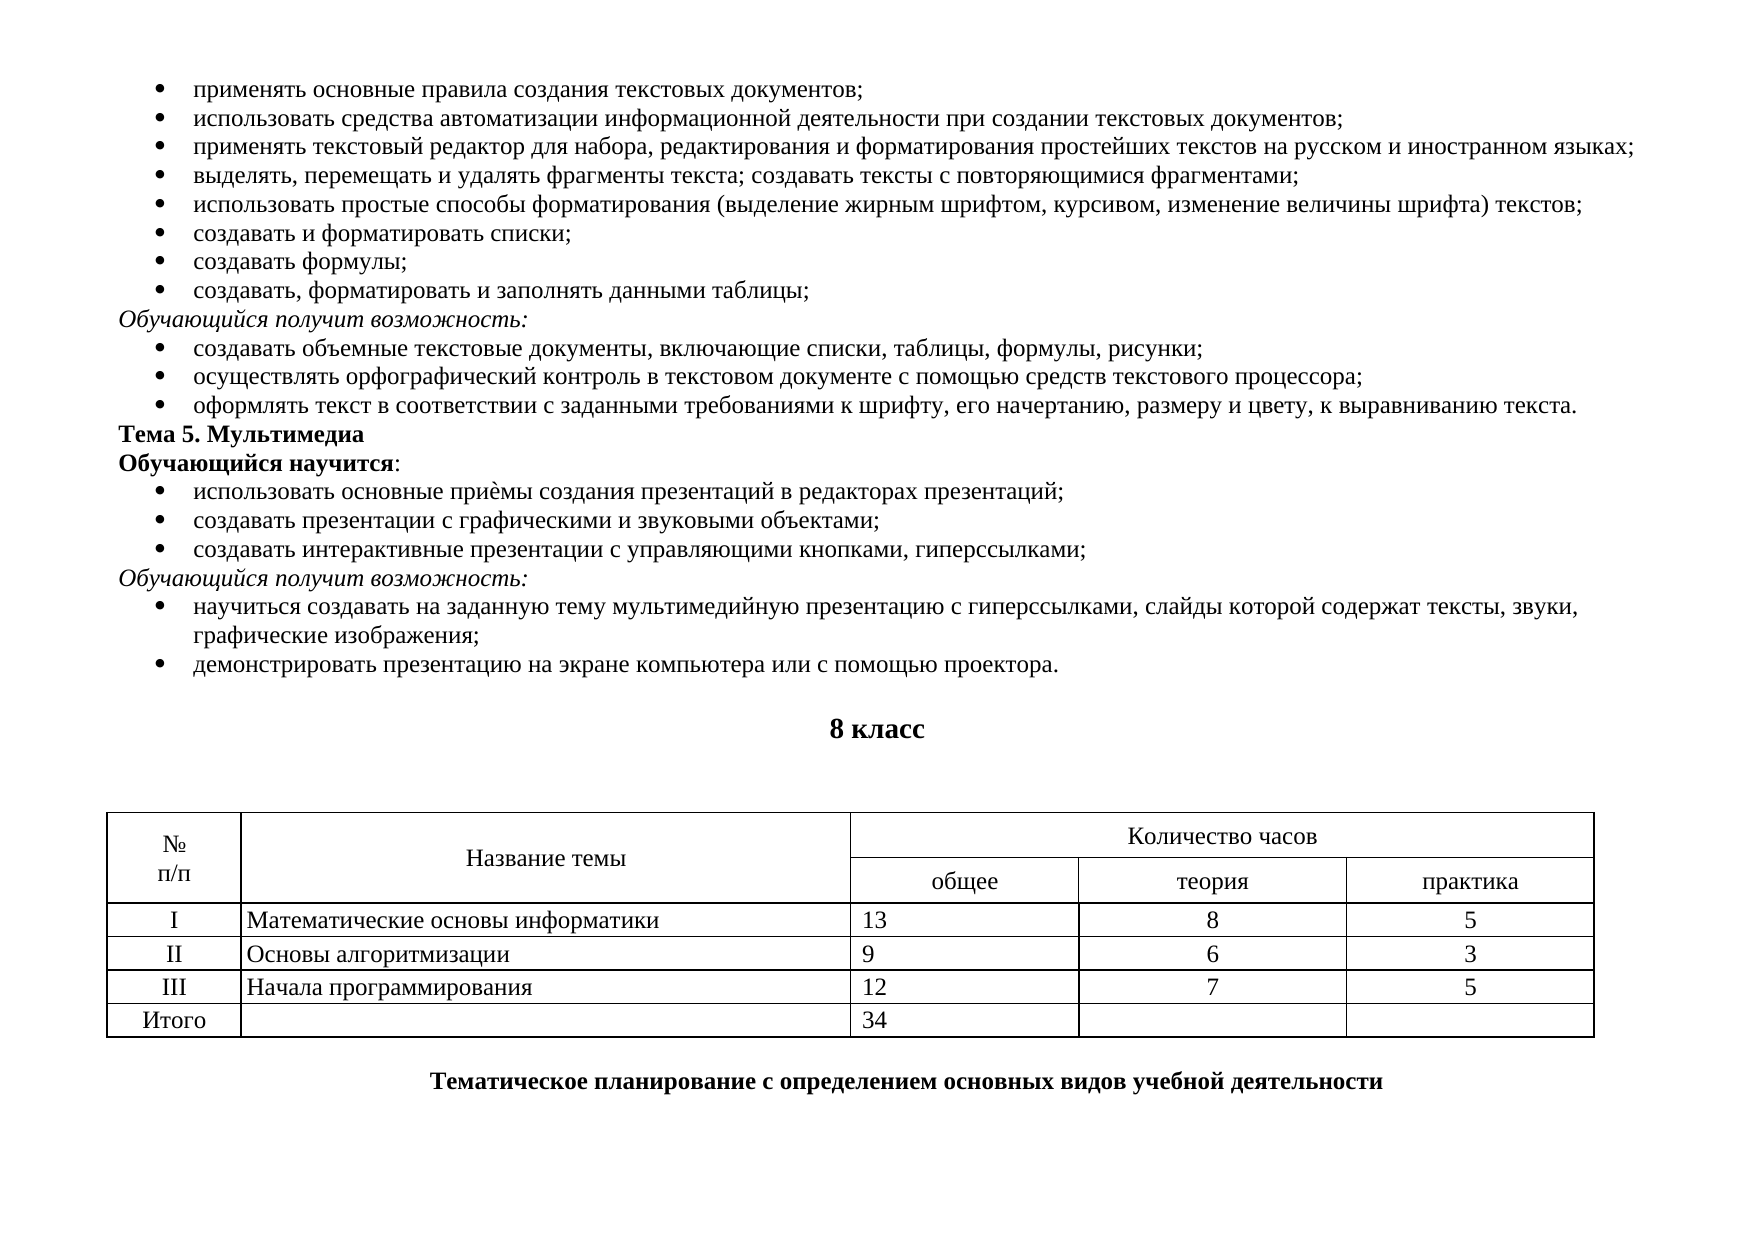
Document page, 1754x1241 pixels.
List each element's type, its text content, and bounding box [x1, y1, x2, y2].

list использовать средства автоматизации информационной деятельности при создании текстовых документов; [156, 103, 1636, 131]
text Тематическое планирование с определением основных видов учебной деятельности [118, 1066, 1636, 1095]
table_cell 12 [851, 971, 1078, 1002]
list применять основные правила создания текстовых документов; [156, 74, 1636, 103]
table_cell III [108, 971, 240, 1002]
table_cell теория [1079, 858, 1346, 902]
text Тема 5. Мультимедиа [118, 419, 1636, 448]
list выделять, перемещать и удалять фрагменты текста; создавать тексты с повторяющимися фрагментами; [156, 160, 1636, 189]
list создавать и форматировать списки; [156, 218, 1636, 246]
text Обучающийся получит возможность: [118, 304, 1636, 333]
list использовать основные приѐмы создания презентаций в редакторах презентаций; [156, 476, 1636, 505]
list создавать объемные текстовые документы, включающие списки, таблицы, формулы, рисунки; [156, 333, 1636, 361]
table_cell 5 [1347, 971, 1593, 1002]
list применять текстовый редактор для набора, редактирования и форматирования простейших текстов на русском и иностранном языках; [156, 131, 1636, 160]
table_cell 13 [851, 904, 1078, 936]
list создавать интерактивные презентации с управляющими кнопками, гиперссылками; [156, 534, 1636, 563]
list создавать презентации с графическими и звуковыми объектами; [156, 505, 1636, 534]
table_cell 3 [1347, 937, 1593, 969]
table_cell общее [851, 858, 1078, 902]
table_header Количество часов [851, 813, 1593, 857]
table_header № п/п [108, 813, 240, 902]
table_cell 8 [1080, 904, 1346, 936]
table_cell [242, 1004, 850, 1036]
table_cell 5 [1347, 904, 1593, 936]
table_cell [1347, 1004, 1593, 1036]
text 8 класс [118, 711, 1636, 745]
table_cell 9 [851, 937, 1078, 969]
table_cell Итого [108, 1004, 240, 1036]
table_cell практика [1347, 858, 1593, 902]
table_cell 34 [851, 1004, 1078, 1036]
table_cell I [108, 904, 240, 936]
table_cell II [108, 937, 240, 969]
table_cell Математические основы информатики [242, 904, 850, 936]
list использовать простые способы форматирования (выделение жирным шрифтом, курсивом, изменение величины шрифта) текстов; [156, 189, 1636, 218]
list создавать формулы; [156, 246, 1636, 275]
list оформлять текст в соответствии с заданными требованиями к шрифту, его начертанию, размеру и цвету, к выравниванию текста. [156, 390, 1636, 419]
table_header Название темы [242, 813, 850, 902]
table_cell 6 [1080, 937, 1346, 969]
list демонстрировать презентацию на экране компьютера или с помощью проектора. [156, 649, 1636, 678]
list создавать, форматировать и заполнять данными таблицы; [156, 275, 1636, 304]
list научиться создавать на заданную тему мультимедийную презентацию с гиперссылками, слайды которой содержат тексты, звуки, графические изображения; [156, 591, 1636, 649]
table_cell Основы алгоритмизации [242, 937, 850, 969]
table_cell 7 [1080, 971, 1346, 1002]
table_cell Начала программирования [242, 971, 850, 1002]
text Обучающийся получит возможность: [118, 563, 1636, 591]
table_cell [1080, 1004, 1346, 1036]
list осуществлять орфографический контроль в текстовом документе с помощью средств текстового процессора; [156, 361, 1636, 390]
text Обучающийся научится: [118, 448, 1636, 476]
